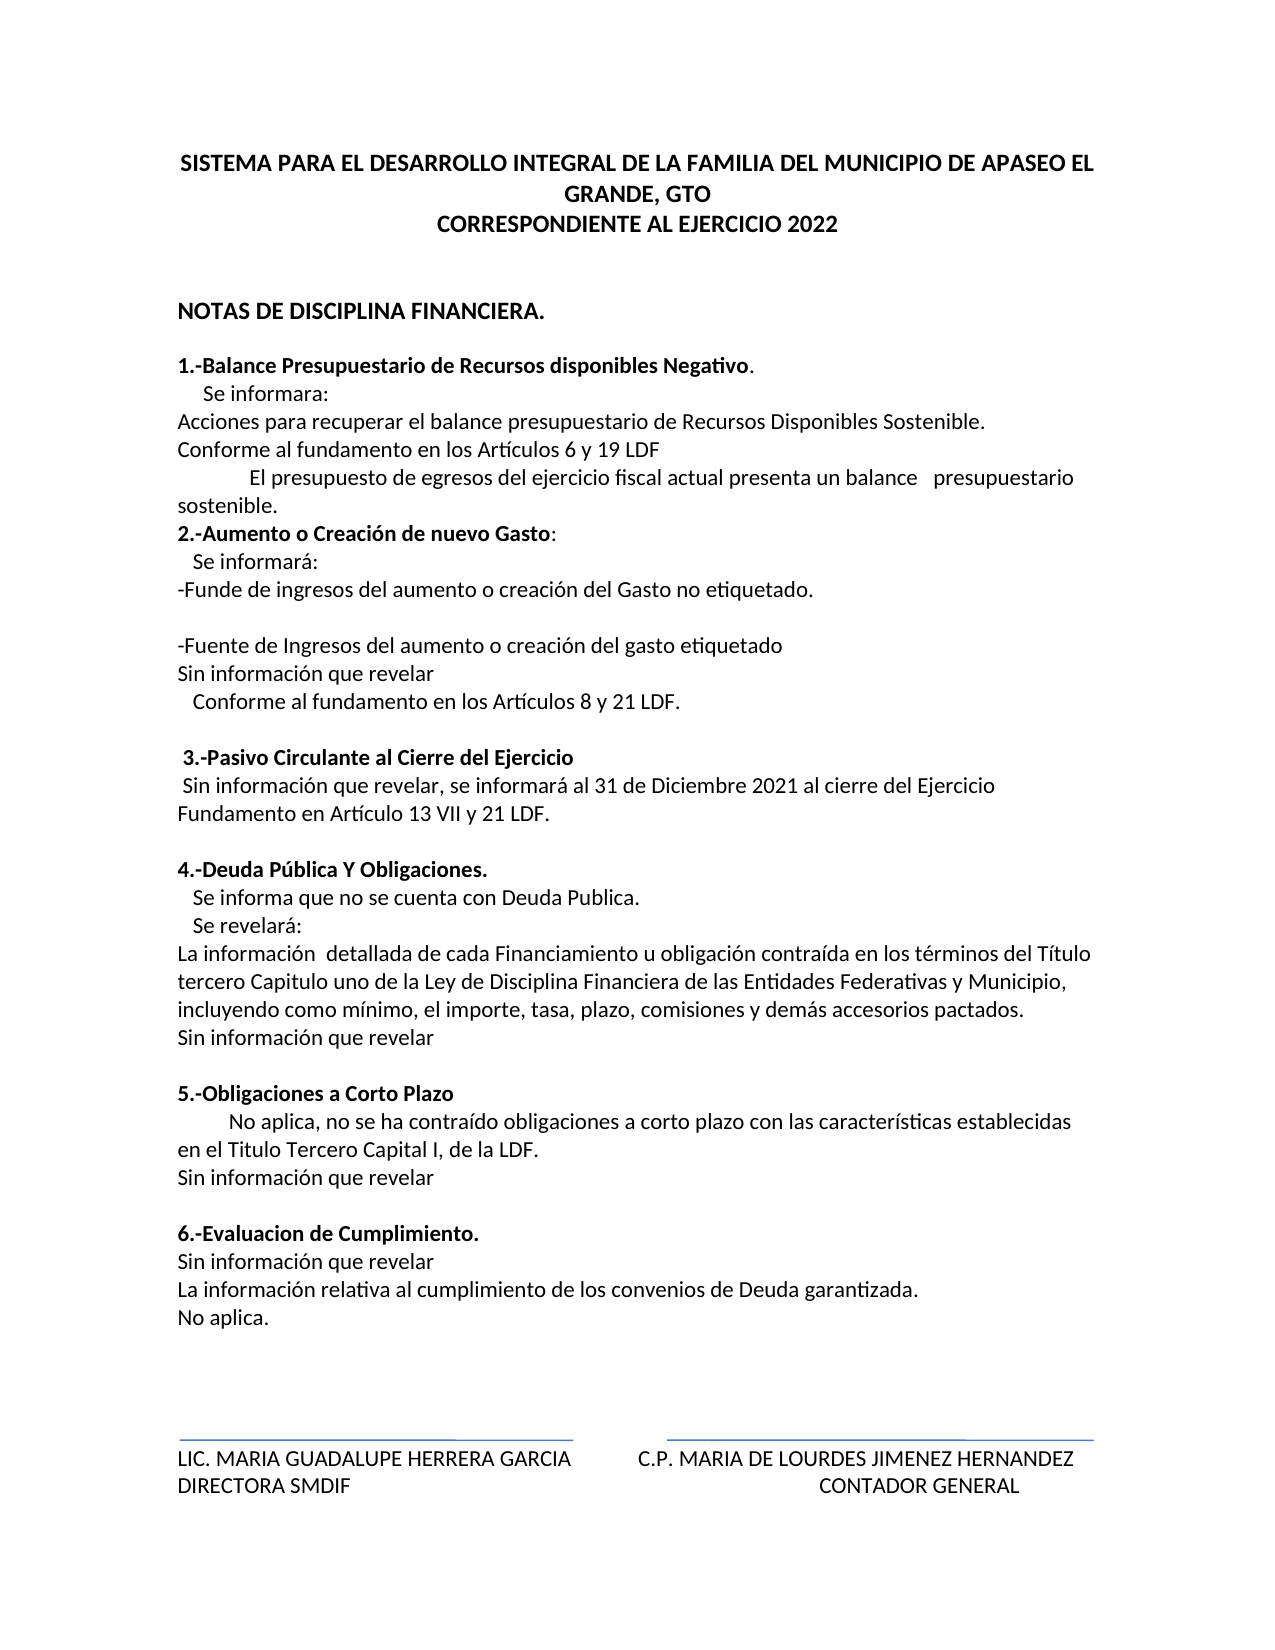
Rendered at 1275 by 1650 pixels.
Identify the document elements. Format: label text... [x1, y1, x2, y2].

text 2.-Aumento o Creación de nuevo Gasto: [177, 519, 1098, 547]
text 1.-Balance Presupuestario de Recursos disponibles Negativo. [177, 351, 1098, 379]
text Sin información que revelar, se informará al 31 de Diciembre 2021 al cierre del Ejercicio [177, 771, 1098, 799]
text 3.-Pasivo Circulante al Cierre del Ejercicio [177, 743, 1098, 771]
text El presupuesto de egresos del ejercicio fiscal actual presenta un balance presupuestario sostenible. [177, 463, 1098, 519]
text DIRECTORA SMDIF CONTADOR GENERAL [177, 1472, 1098, 1500]
text SISTEMA PARA EL DESARROLLO INTEGRAL DE LA FAMILIA DEL MUNICIPIO DE APASEO EL GRANDE, GTO [177, 148, 1098, 209]
text 4.-Deuda Pública Y Obligaciones. [177, 855, 1098, 883]
text Se revelará: [177, 911, 1098, 939]
text Sin información que revelar [177, 1023, 1098, 1051]
text -Fuente de Ingresos del aumento o creación del gasto etiquetado [177, 631, 1098, 659]
text Sin información que revelar [177, 1247, 1098, 1276]
text CORRESPONDIENTE AL EJERCICIO 2022 [177, 209, 1098, 239]
text Fundamento en Artículo 13 VII y 21 LDF. [177, 799, 1098, 827]
text La información detallada de cada Financiamiento u obligación contraída en los términos del Título tercero Capitulo uno de la Ley de Disciplina Financiera de las Entidades Federativas y Municipio, incluyendo como mínimo, el importe, tasa, plazo, comisiones y demás accesorios pactados. [177, 939, 1098, 1023]
text Se informará: [177, 547, 1098, 575]
text Conforme al fundamento en los Artículos 8 y 21 LDF. [177, 687, 1098, 715]
text No aplica. [177, 1303, 1098, 1332]
text No aplica, no se ha contraído obligaciones a corto plazo con las características establecidas en el Titulo Tercero Capital I, de la LDF. [177, 1107, 1098, 1163]
text Sin información que revelar [177, 1163, 1098, 1191]
text -Funde de ingresos del aumento o creación del Gasto no etiquetado. [177, 575, 1098, 603]
text NOTAS DE DISCIPLINA FINANCIERA. [177, 295, 1098, 326]
text Acciones para recuperar el balance presupuestario de Recursos Disponibles Sostenible. [177, 407, 1098, 435]
text Sin información que revelar [177, 659, 1098, 687]
text Conforme al fundamento en los Artículos 6 y 19 LDF [177, 435, 1098, 463]
text LIC. MARIA GUADALUPE HERRERA GARCIA C.P. MARIA DE LOURDES JIMENEZ HERNANDEZ [177, 1444, 1098, 1472]
text Se informa que no se cuenta con Deuda Publica. [177, 883, 1098, 911]
text 6.-Evaluacion de Cumplimiento. [177, 1219, 1098, 1247]
text La información relativa al cumplimiento de los convenios de Deuda garantizada. [177, 1276, 1098, 1303]
text 5.-Obligaciones a Corto Plazo [177, 1079, 1098, 1107]
text Se informara: [177, 379, 1098, 407]
